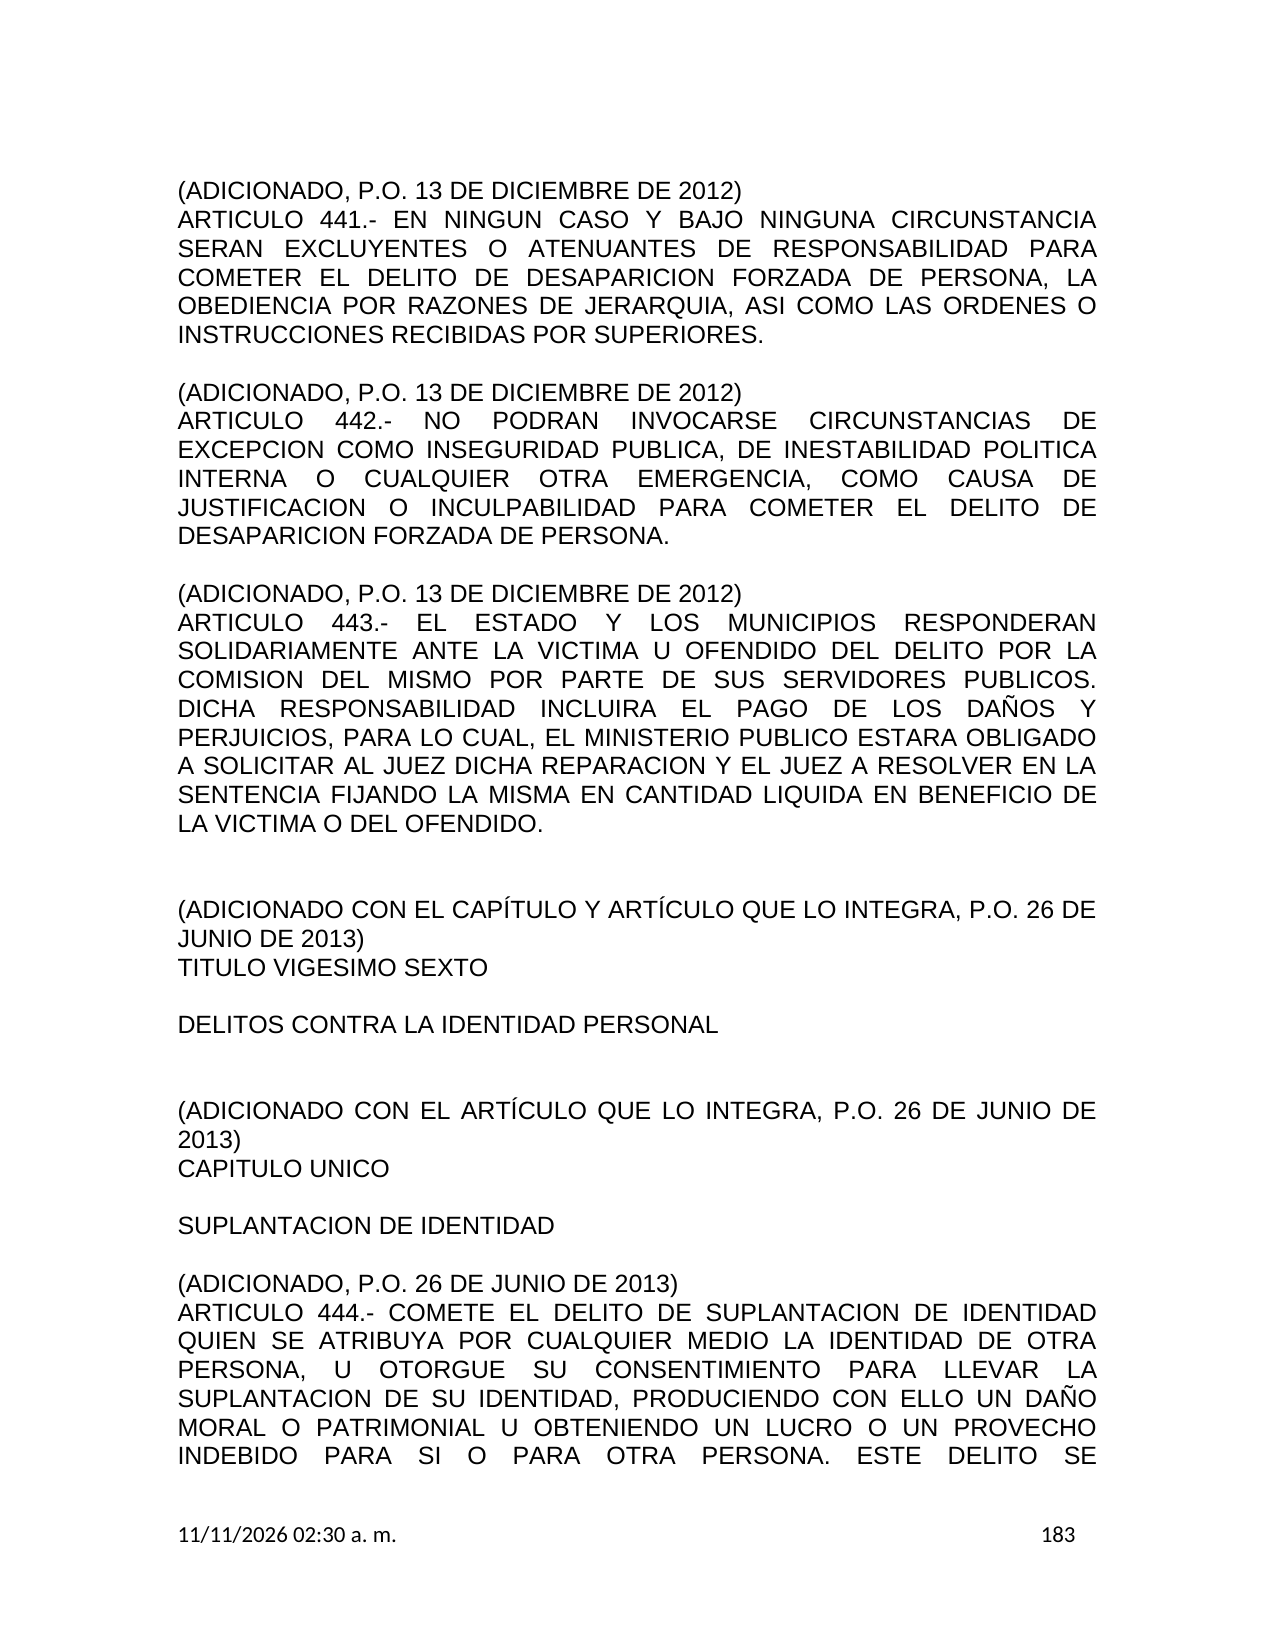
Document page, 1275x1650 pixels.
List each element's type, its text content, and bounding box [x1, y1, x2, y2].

text (ADICIONADO CON EL CAPÍTULO Y ARTÍCULO QUE LO INTEGRA, P.O. 26 DE JUNIO DE 2013) [177, 895, 1098, 953]
text DELITOS CONTRA LA IDENTIDAD PERSONAL [177, 1010, 1098, 1039]
text (ADICIONADO, P.O. 13 DE DICIEMBRE DE 2012) [177, 579, 1098, 608]
text (ADICIONADO, P.O. 13 DE DICIEMBRE DE 2012) [177, 176, 1098, 205]
text TITULO VIGESIMO SEXTO [177, 953, 1098, 981]
text (ADICIONADO, P.O. 13 DE DICIEMBRE DE 2012) [177, 378, 1098, 406]
text ARTICULO 442.- NO PODRAN INVOCARSE CIRCUNSTANCIAS DE EXCEPCION COMO INSEGURIDAD PUBLICA, DE INESTABILIDAD POLITICA INTERNA O CUALQUIER OTRA EMERGENCIA, COMO CAUSA DE JUSTIFICACION O INCULPABILIDAD PARA COMETER EL DELITO DE DESAPARICION FORZADA DE PERSONA. [177, 406, 1098, 550]
text CAPITULO UNICO [177, 1154, 1098, 1183]
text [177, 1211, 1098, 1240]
text ARTICULO 443.- EL ESTADO Y LOS MUNICIPIOS RESPONDERAN SOLIDARIAMENTE ANTE LA VICTIMA U OFENDIDO DEL DELITO POR LA COMISION DEL MISMO POR PARTE DE SUS SERVIDORES PUBLICOS. DICHA RESPONSABILIDAD INCLUIRA EL PAGO DE LOS DAÑOS Y PERJUICIOS, PARA LO CUAL, EL MINISTERIO PUBLICO ESTARA OBLIGADO A SOLICITAR AL JUEZ DICHA REPARACION Y EL JUEZ A RESOLVER EN LA SENTENCIA FIJANDO LA MISMA EN CANTIDAD LIQUIDA EN BENEFICIO DE LA VICTIMA O DEL OFENDIDO. [177, 608, 1098, 838]
text (ADICIONADO CON EL ARTÍCULO QUE LO INTEGRA, P.O. 26 DE JUNIO DE 2013) [177, 1096, 1098, 1154]
text ARTICULO 441.- EN NINGUN CASO Y BAJO NINGUNA CIRCUNSTANCIA SERAN EXCLUYENTES O ATENUANTES DE RESPONSABILIDAD PARA COMETER EL DELITO DE DESAPARICION FORZADA DE PERSONA, LA OBEDIENCIA POR RAZONES DE JERARQUIA, ASI COMO LAS ORDENES O INSTRUCCIONES RECIBIDAS POR SUPERIORES. [177, 205, 1098, 349]
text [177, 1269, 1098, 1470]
